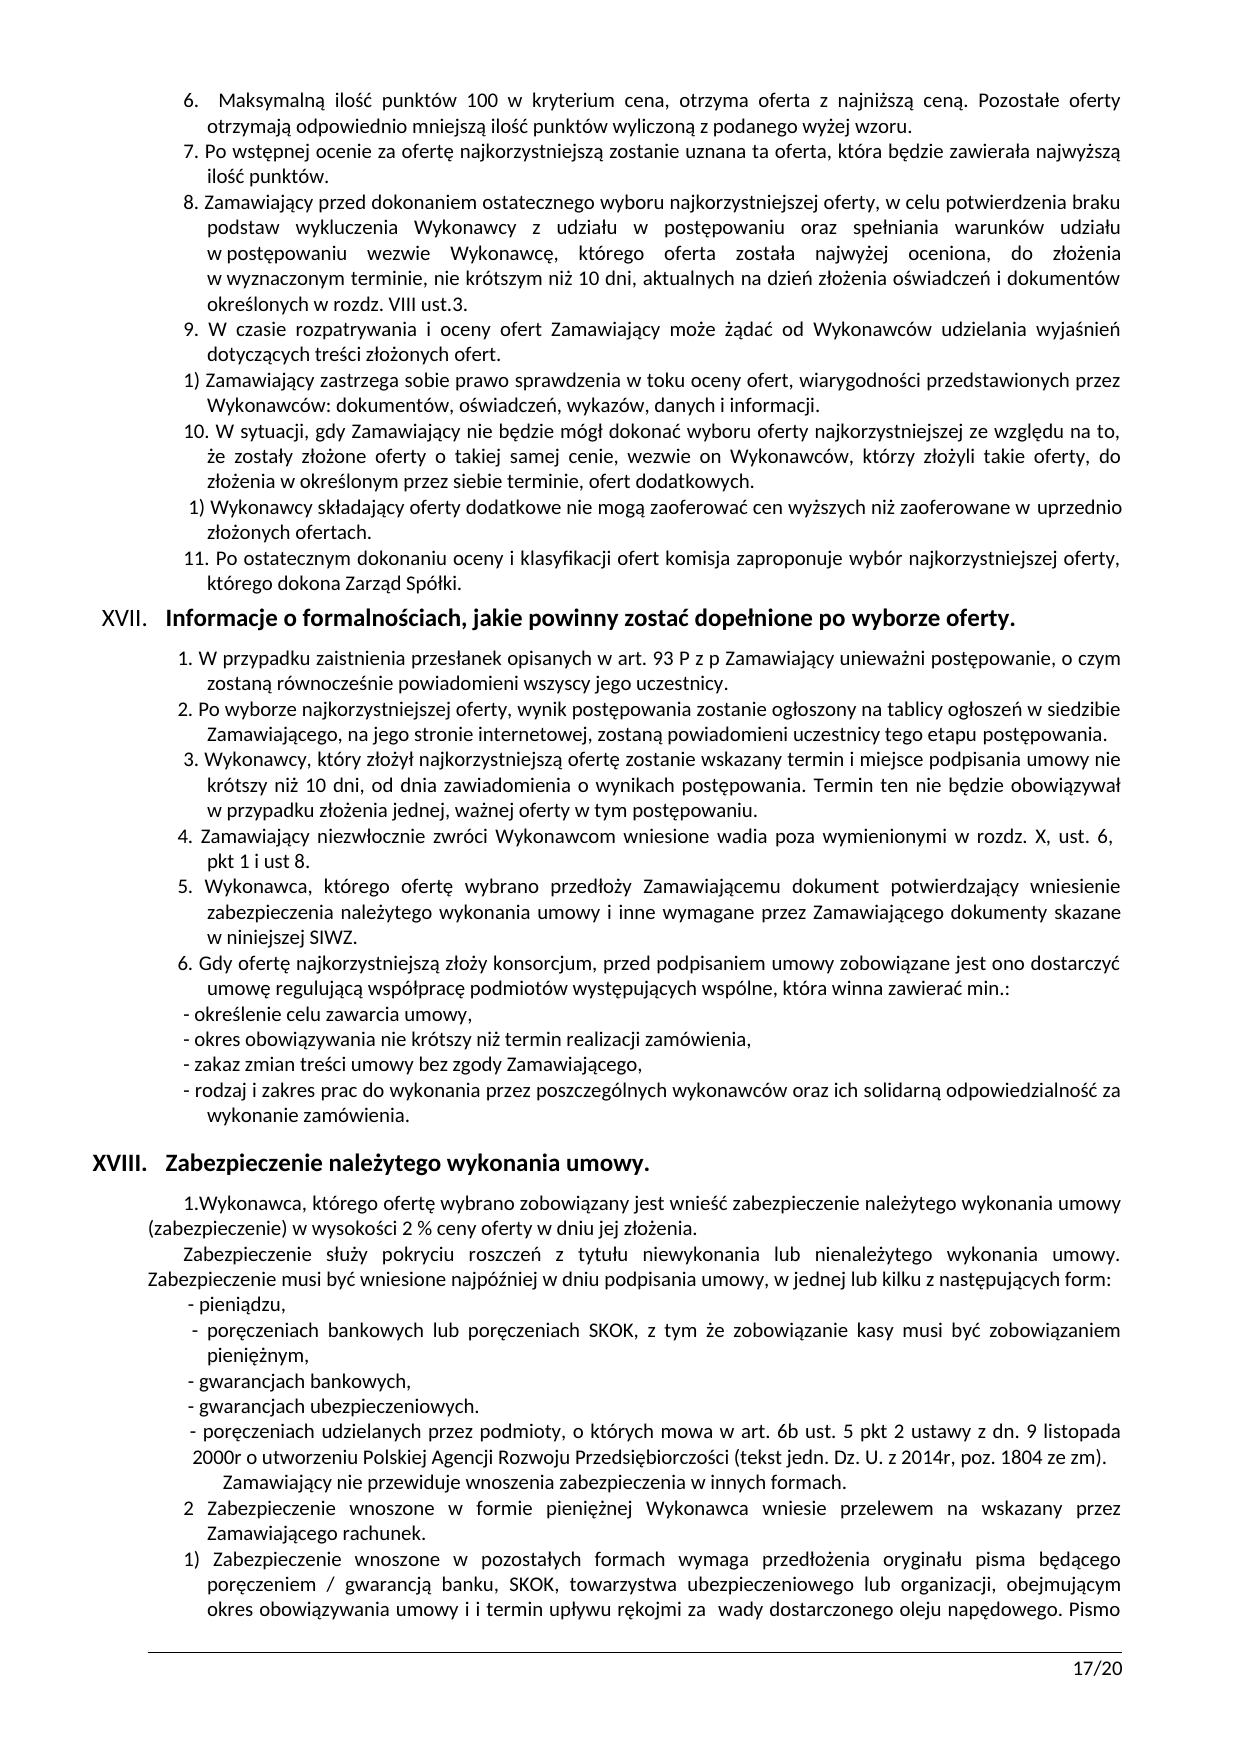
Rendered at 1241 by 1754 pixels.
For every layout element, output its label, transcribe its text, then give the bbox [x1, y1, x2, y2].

text 11. Po ostatecznym dokonaniu oceny i klasyfikacji ofert komisja zaproponuje wybór najkorzystniejszej oferty, którego dokona Zarząd Spółki. [183, 545, 1122, 596]
text - gwarancjach ubezpieczeniowych. [183, 1393, 1122, 1419]
text - zakaz zmian treści umowy bez zgody Zamawiającego, [183, 1052, 1122, 1077]
text 1.Wykonawca, którego ofertę wybrano zobowiązany jest wnieść zabezpieczenie należytego wykonania umowy (zabezpieczenie) w wysokości 2 % ceny oferty w dniu jej złożenia. [148, 1190, 1122, 1241]
text 9. W czasie rozpatrywania i oceny ofert Zamawiający może żądać od Wykonawców udzielania wyjaśnień dotyczących treści złożonych ofert. [183, 316, 1122, 367]
text - okres obowiązywania nie krótszy niż termin realizacji zamówienia, [183, 1026, 1122, 1052]
text 7. Po wstępnej ocenie za ofertę najkorzystniejszą zostanie uznana ta oferta, która będzie zawierała najwyższą ilość punktów. [183, 138, 1122, 189]
subtitle Informacje o formalnościach, jakie powinny zostać dopełnione po wyborze oferty. [148, 602, 1122, 632]
text 1) Wykonawcy składający oferty dodatkowe nie mogą zaoferować cen wyższych niż zaoferowane w uprzednio złożonych ofertach. [183, 494, 1122, 545]
text 4. Zamawiający niezwłocznie zwróci Wykonawcom wniesione wadia poza wymienionymi w rozdz. X, ust. 6, pkt 1 i ust 8. [177, 823, 1122, 874]
text - pieniądzu, [183, 1292, 1122, 1317]
text - określenie celu zawarcia umowy, [183, 1001, 1122, 1026]
text 8. Zamawiający przed dokonaniem ostatecznego wyboru najkorzystniejszej oferty, w celu potwierdzenia braku podstaw wykluczenia Wykonawcy z udziału w postępowaniu oraz spełniania warunków udziału w postępowaniu wezwie Wykonawcę, którego oferta została najwyżej oceniona, do złożenia w wyznaczonym terminie, nie krótszym niż 10 dni, aktualnych na dzień złożenia oświadczeń i dokumentów określonych w rozdz. VIII ust.3. [183, 189, 1122, 316]
subtitle Zabezpieczenie należytego wykonania umowy. [148, 1147, 1122, 1177]
text 2 Zabezpieczenie wnoszone w formie pieniężnej Wykonawca wniesie przelewem na wskazany przez Zamawiającego rachunek. [183, 1495, 1122, 1546]
text - poręczeniach bankowych lub poręczeniach SKOK, z tym że zobowiązanie kasy musi być zobowiązaniem pieniężnym, [183, 1317, 1122, 1368]
text 6. Gdy ofertę najkorzystniejszą złoży konsorcjum, przed podpisaniem umowy zobowiązane jest ono dostarczyć umowę regulującą współpracę podmiotów występujących wspólne, która winna zawierać min.: [177, 950, 1122, 1001]
text - gwarancjach bankowych, [183, 1368, 1122, 1393]
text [183, 1546, 1122, 1622]
text - rodzaj i zakres prac do wykonania przez poszczególnych wykonawców oraz ich solidarną odpowiedzialność za wykonanie zamówienia. [183, 1077, 1122, 1128]
text 6. Maksymalną ilość punktów 100 w kryterium cena, otrzyma oferta z najniższą ceną. Pozostałe oferty otrzymają odpowiednio mniejszą ilość punktów wyliczoną z podanego wyżej wzoru. [183, 87, 1122, 138]
text 2. Po wyborze najkorzystniejszej oferty, wynik postępowania zostanie ogłoszony na tablicy ogłoszeń w siedzibie Zamawiającego, na jego stronie internetowej, zostaną powiadomieni uczestnicy tego etapu postępowania. [177, 696, 1122, 747]
text 5. Wykonawca, którego ofertę wybrano przedłoży Zamawiającemu dokument potwierdzający wniesienie zabezpieczenia należytego wykonania umowy i inne wymagane przez Zamawiającego dokumenty skazane w niniejszej SIWZ. [177, 874, 1122, 950]
text Zabezpieczenie służy pokryciu roszczeń z tytułu niewykonania lub nienależytego wykonania umowy. Zabezpieczenie musi być wniesione najpóźniej w dniu podpisania umowy, w jednej lub kilku z następujących form: [148, 1241, 1122, 1292]
text Zamawiający nie przewiduje wnoszenia zabezpieczenia w innych formach. [148, 1469, 1122, 1495]
text 3. Wykonawcy, który złożył najkorzystniejszą ofertę zostanie wskazany termin i miejsce podpisania umowy nie krótszy niż 10 dni, od dnia zawiadomienia o wynikach postępowania. Termin ten nie będzie obowiązywał w przypadku złożenia jednej, ważnej oferty w tym postępowaniu. [183, 747, 1122, 823]
text 1. W przypadku zaistnienia przesłanek opisanych w art. 93 P z p Zamawiający unieważni postępowanie, o czym zostaną równocześnie powiadomieni wszyscy jego uczestnicy. [177, 645, 1122, 696]
text - poręczeniach udzielanych przez podmioty, o których mowa w art. 6b ust. 5 pkt 2 ustawy z dn. 9 listopada 2000r o utworzeniu Polskiej Agencji Rozwoju Przedsiębiorczości (tekst jedn. Dz. U. z 2014r, poz. 1804 ze zm). [183, 1419, 1122, 1469]
text 1) Zamawiający zastrzega sobie prawo sprawdzenia w toku oceny ofert, wiarygodności przedstawionych przez Wykonawców: dokumentów, oświadczeń, wykazów, danych i informacji. [183, 367, 1122, 418]
text 10. W sytuacji, gdy Zamawiający nie będzie mógł dokonać wyboru oferty najkorzystniejszej ze względu na to, że zostały złożone oferty o takiej samej cenie, wezwie on Wykonawców, którzy złożyli takie oferty, do złożenia w określonym przez siebie terminie, ofert dodatkowych. [183, 418, 1122, 494]
